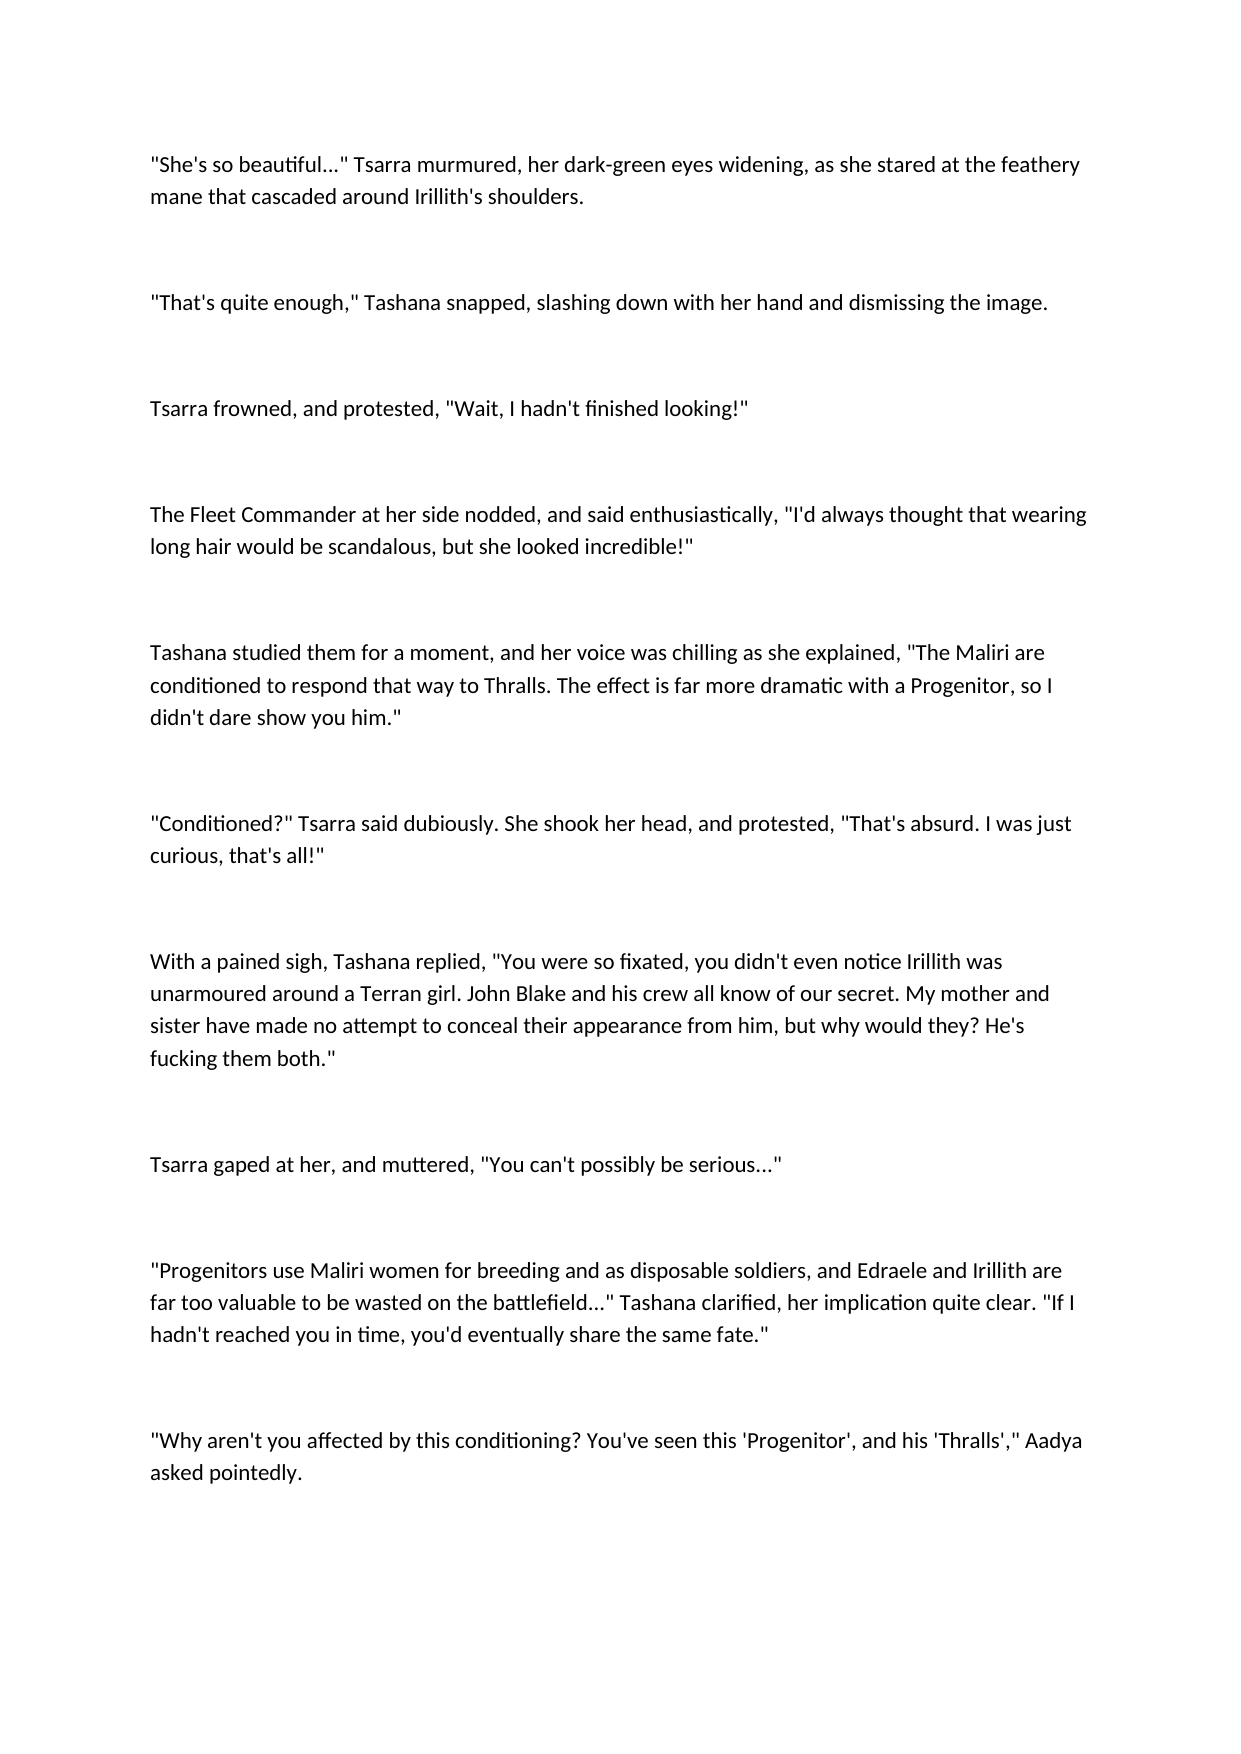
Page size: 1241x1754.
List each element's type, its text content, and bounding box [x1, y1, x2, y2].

text "Progenitors use Maliri women for breeding and as disposable soldiers, and Edraele and Irillith are far too valuable to be wasted on the battlefield..." Tashana clarified, her implication quite clear. "If I hadn't reached you in time, you'd eventually share the same fate." [150, 1256, 1090, 1348]
text Tsarra frowned, and protested, "Wait, I hadn't finished looking!" [150, 394, 1090, 422]
text Tsarra gaped at her, and muttered, "You can't possibly be serious..." [150, 1150, 1090, 1178]
text "Why aren't you affected by this conditioning? You've seen this 'Progenitor', and his 'Thralls'," Aadya asked pointedly. [150, 1426, 1090, 1486]
text "That's quite enough," Tashana snapped, slashing down with her hand and dismissing the image. [150, 288, 1090, 316]
text The Fleet Commander at her side nodded, and said enthusiastically, "I'd always thought that wearing long hair would be scandalous, but she looked incredible!" [150, 500, 1090, 561]
text Tashana studied them for a moment, and her voice was chilling as she explained, "The Maliri are conditioned to respond that way to Thralls. The effect is far more dramatic with a Progenitor, so I didn't dare show you him." [150, 638, 1090, 731]
text "Conditioned?" Tsarra said dubiously. She shook her head, and protested, "That's absurd. I was just curious, that's all!" [150, 809, 1090, 869]
text With a pained sigh, Tashana replied, "You were so fixated, you didn't even notice Irillith was unarmoured around a Terran girl. John Blake and his crew all know of our secret. My mother and sister have made no attempt to conceal their appearance from him, but why would they? He's fucking them both." [150, 947, 1090, 1072]
text "She's so beautiful..." Tsarra murmured, her dark-green eyes widening, as she stared at the feathery mane that cascaded around Irillith's shoulders. [150, 150, 1090, 210]
